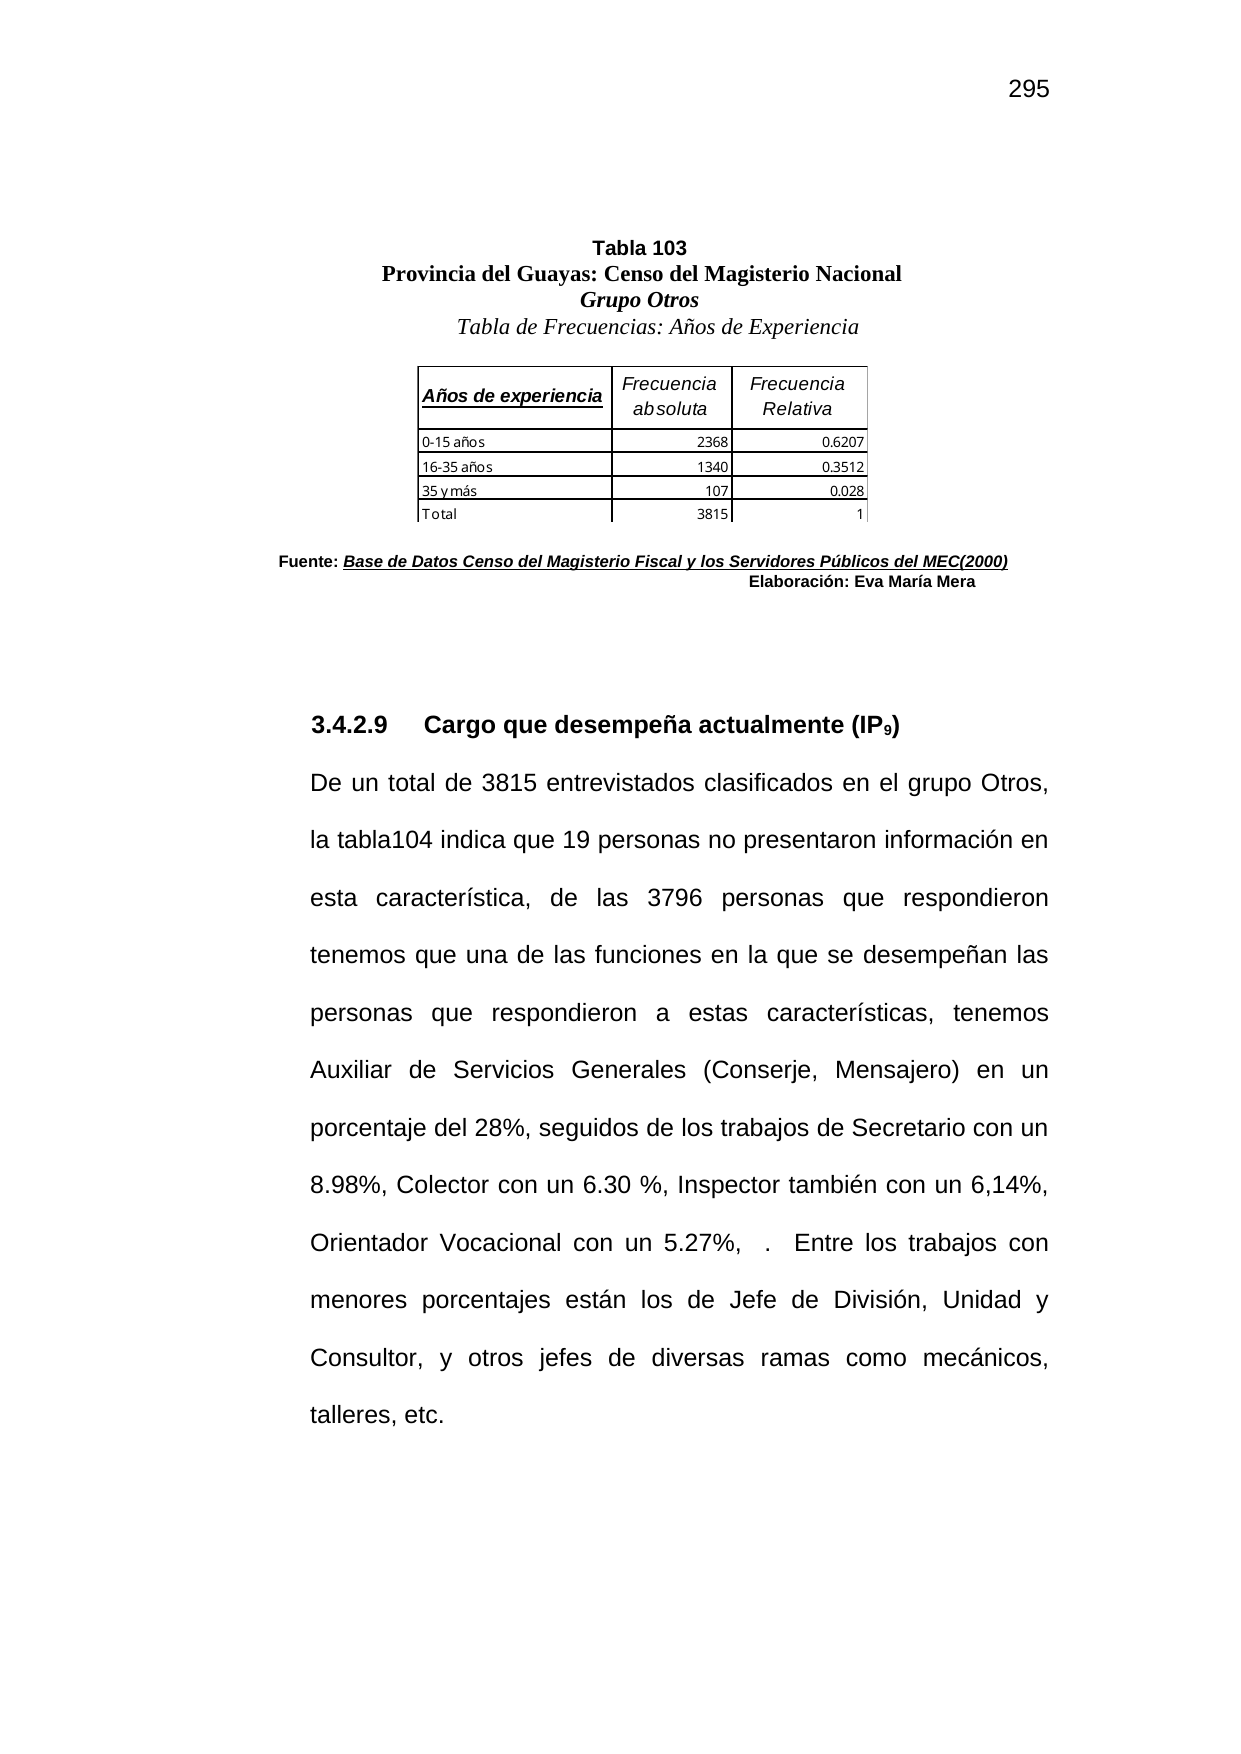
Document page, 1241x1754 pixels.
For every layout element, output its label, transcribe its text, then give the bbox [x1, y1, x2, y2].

text Elaboración: Eva María Mera [236, 571, 975, 591]
text De un total de 3815 entrevistados clasificados en el grupo Otros, la tabla104 indica que 19 personas no presentaron información en esta característica, de las 3796 personas que respondieron tenemos que una de las funciones en la que se desempeñan las personas que respondieron a estas características, tenemos Auxiliar de Servicios Generales (Conserje, Mensajero) en un porcentaje del 28%, seguidos de los trabajos de Secretario con un 8.98%, Colector con un 6.30 %, Inspector también con un 6,14%, Orientador Vocacional con un 5.27%, . Entre los trabajos con menores porcentajes están los de Jefe de División, Unidad y Consultor, y otros jefes de diversas ramas como mecánicos, talleres, etc. [310, 768, 1050, 1429]
list Fuente: Base de Datos Censo del Magisterio Fiscal y los Servidores Públicos del MEC(2000) [236, 552, 1050, 571]
text Tabla de Frecuencias: Años de Experiencia [330, 313, 986, 339]
list Grupo Otros [236, 287, 1042, 313]
list Cargo que desempeña actualmente (IP9) [311, 710, 1050, 739]
subtitle Tabla 103 [236, 236, 1042, 260]
list Provincia del Guayas: Censo del Magisterio Nacional [236, 260, 1042, 287]
